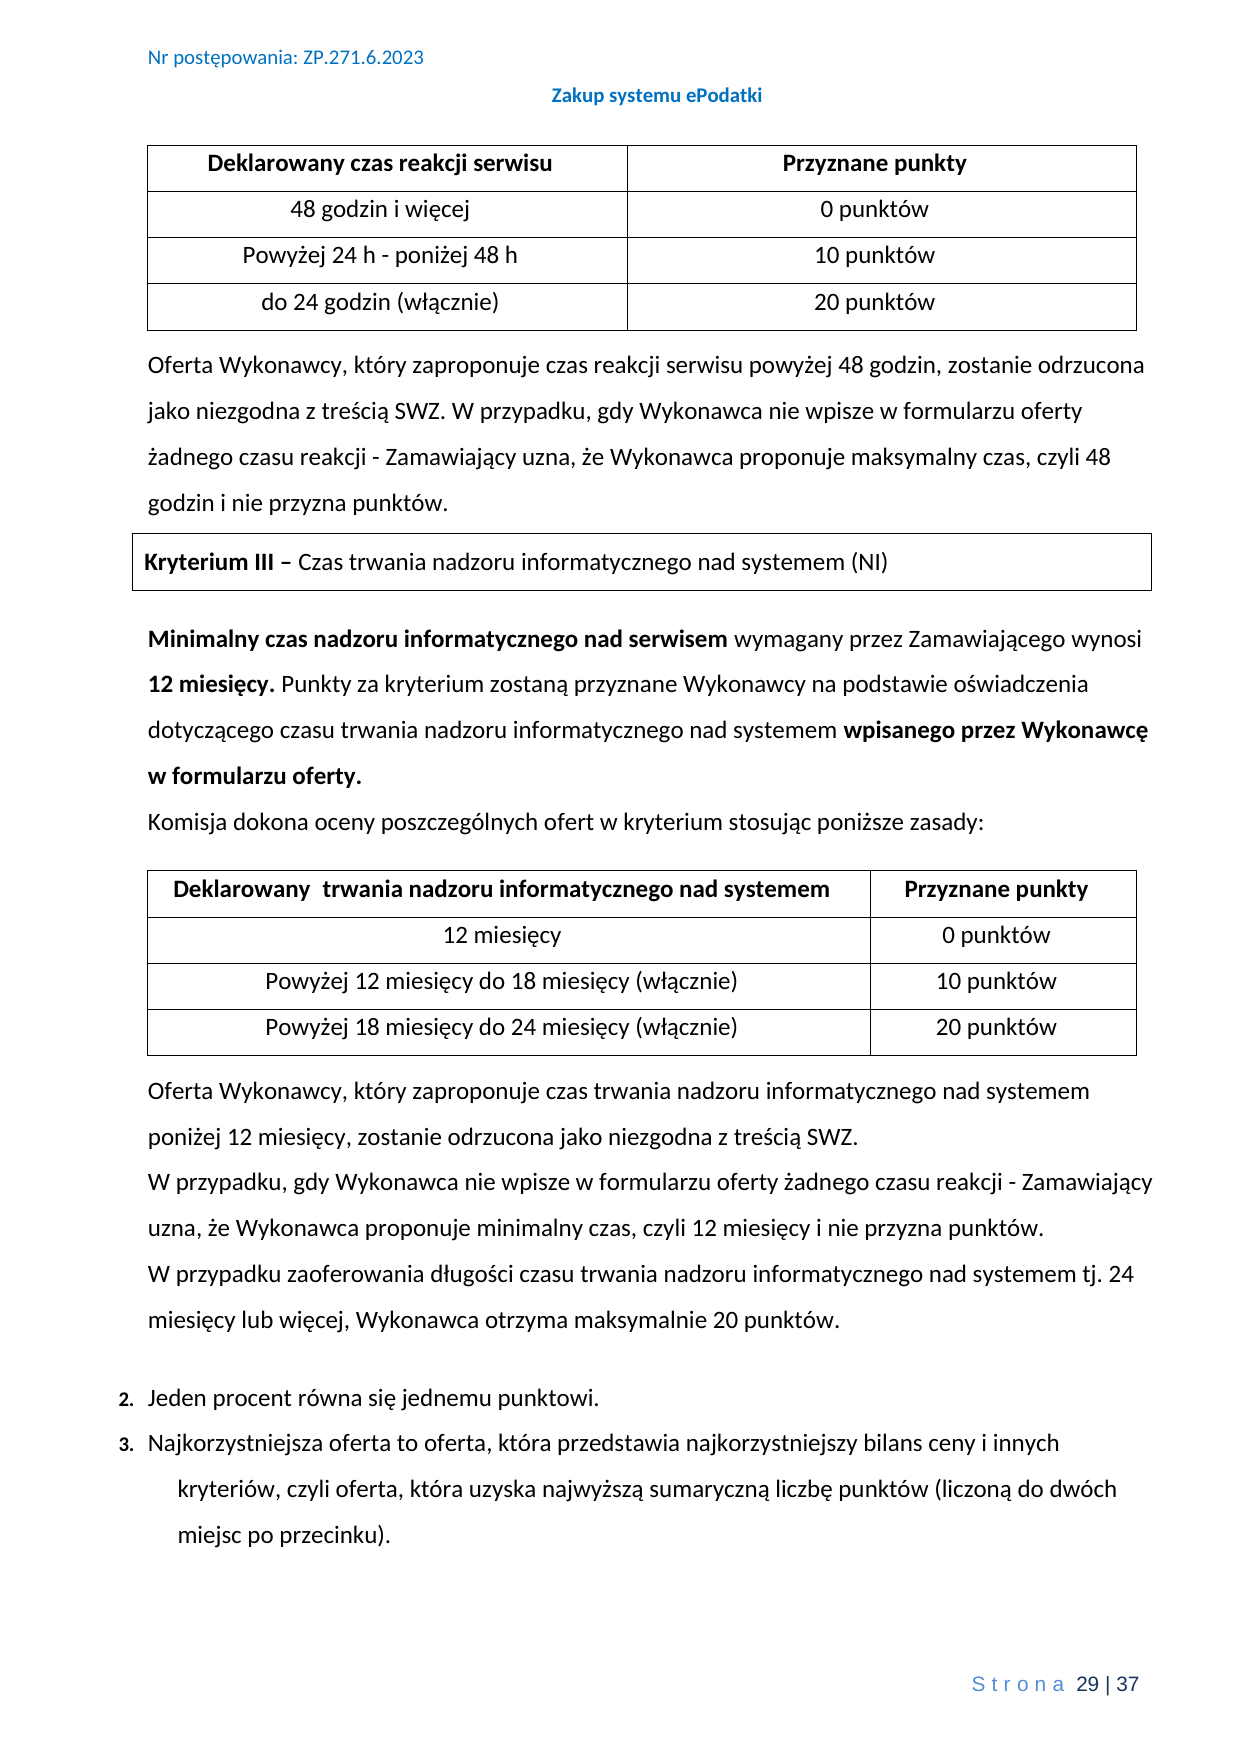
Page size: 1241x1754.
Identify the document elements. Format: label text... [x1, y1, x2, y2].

text W przypadku zaoferowania długości czasu trwania nadzoru informatycznego nad systemem tj. 24 miesięcy lub więcej, Wykonawca otrzyma maksymalnie 20 punktów. [148, 1258, 1166, 1334]
table_header Deklarowany trwania nadzoru informatycznego nad systemem [148, 871, 870, 917]
table_cell 20 punktów [871, 1010, 1136, 1055]
table_cell Powyżej 18 miesięcy do 24 miesięcy (włącznie) [148, 1010, 870, 1055]
table_header Przyznane punkty [871, 871, 1136, 917]
list Najkorzystniejsza oferta to oferta, która przedstawia najkorzystniejszy bilans ceny i innych kryteriów, czyli oferta, która uzyska najwyższą sumaryczną liczbę punktów (liczoną do dwóch miejsc po przecinku). [118, 1427, 1151, 1549]
list Jeden procent równa się jednemu punktowi. [118, 1382, 1151, 1412]
table_cell 12 miesięcy [148, 918, 870, 963]
table_cell 10 punktów [628, 238, 1136, 283]
table_cell 10 punktów [871, 964, 1136, 1009]
text Minimalny czas nadzoru informatycznego nad serwisem wymagany przez Zamawiającego wynosi 12 miesięcy. Punkty za kryterium zostaną przyznane Wykonawcy na podstawie oświadczenia dotyczącego czasu trwania nadzoru informatycznego nad systemem wpisanego przez Wykonawcę w formularzu oferty. [148, 623, 1166, 790]
table_header Kryterium III – Czas trwania nadzoru informatycznego nad systemem (NI) [133, 534, 1151, 589]
table_cell do 24 godzin (włącznie) [148, 284, 627, 329]
table_header Przyznane punkty [628, 146, 1136, 191]
text Komisja dokona oceny poszczególnych ofert w kryterium stosując poniższe zasady: [148, 806, 1166, 836]
table_cell 0 punktów [871, 918, 1136, 963]
table_cell Powyżej 12 miesięcy do 18 miesięcy (włącznie) [148, 964, 870, 1009]
text Oferta Wykonawcy, który zaproponuje czas reakcji serwisu powyżej 48 godzin, zostanie odrzucona jako niezgodna z treścią SWZ. W przypadku, gdy Wykonawca nie wpisze w formularzu oferty żadnego czasu reakcji - Zamawiający uzna, że Wykonawca proponuje maksymalny czas, czyli 48 godzin i nie przyzna punktów. [148, 349, 1166, 517]
table_cell 0 punktów [628, 192, 1136, 237]
table_cell 48 godzin i więcej [148, 192, 627, 237]
table_cell 20 punktów [628, 284, 1136, 329]
text W przypadku, gdy Wykonawca nie wpisze w formularzu oferty żadnego czasu reakcji - Zamawiający uzna, że Wykonawca proponuje minimalny czas, czyli 12 miesięcy i nie przyzna punktów. [148, 1167, 1166, 1243]
table_header Deklarowany czas reakcji serwisu [148, 146, 627, 191]
table_cell Powyżej 24 h - poniżej 48 h [148, 238, 627, 283]
text Oferta Wykonawcy, który zaproponuje czas trwania nadzoru informatycznego nad systemem poniżej 12 miesięcy, zostanie odrzucona jako niezgodna z treścią SWZ. [148, 1075, 1166, 1151]
